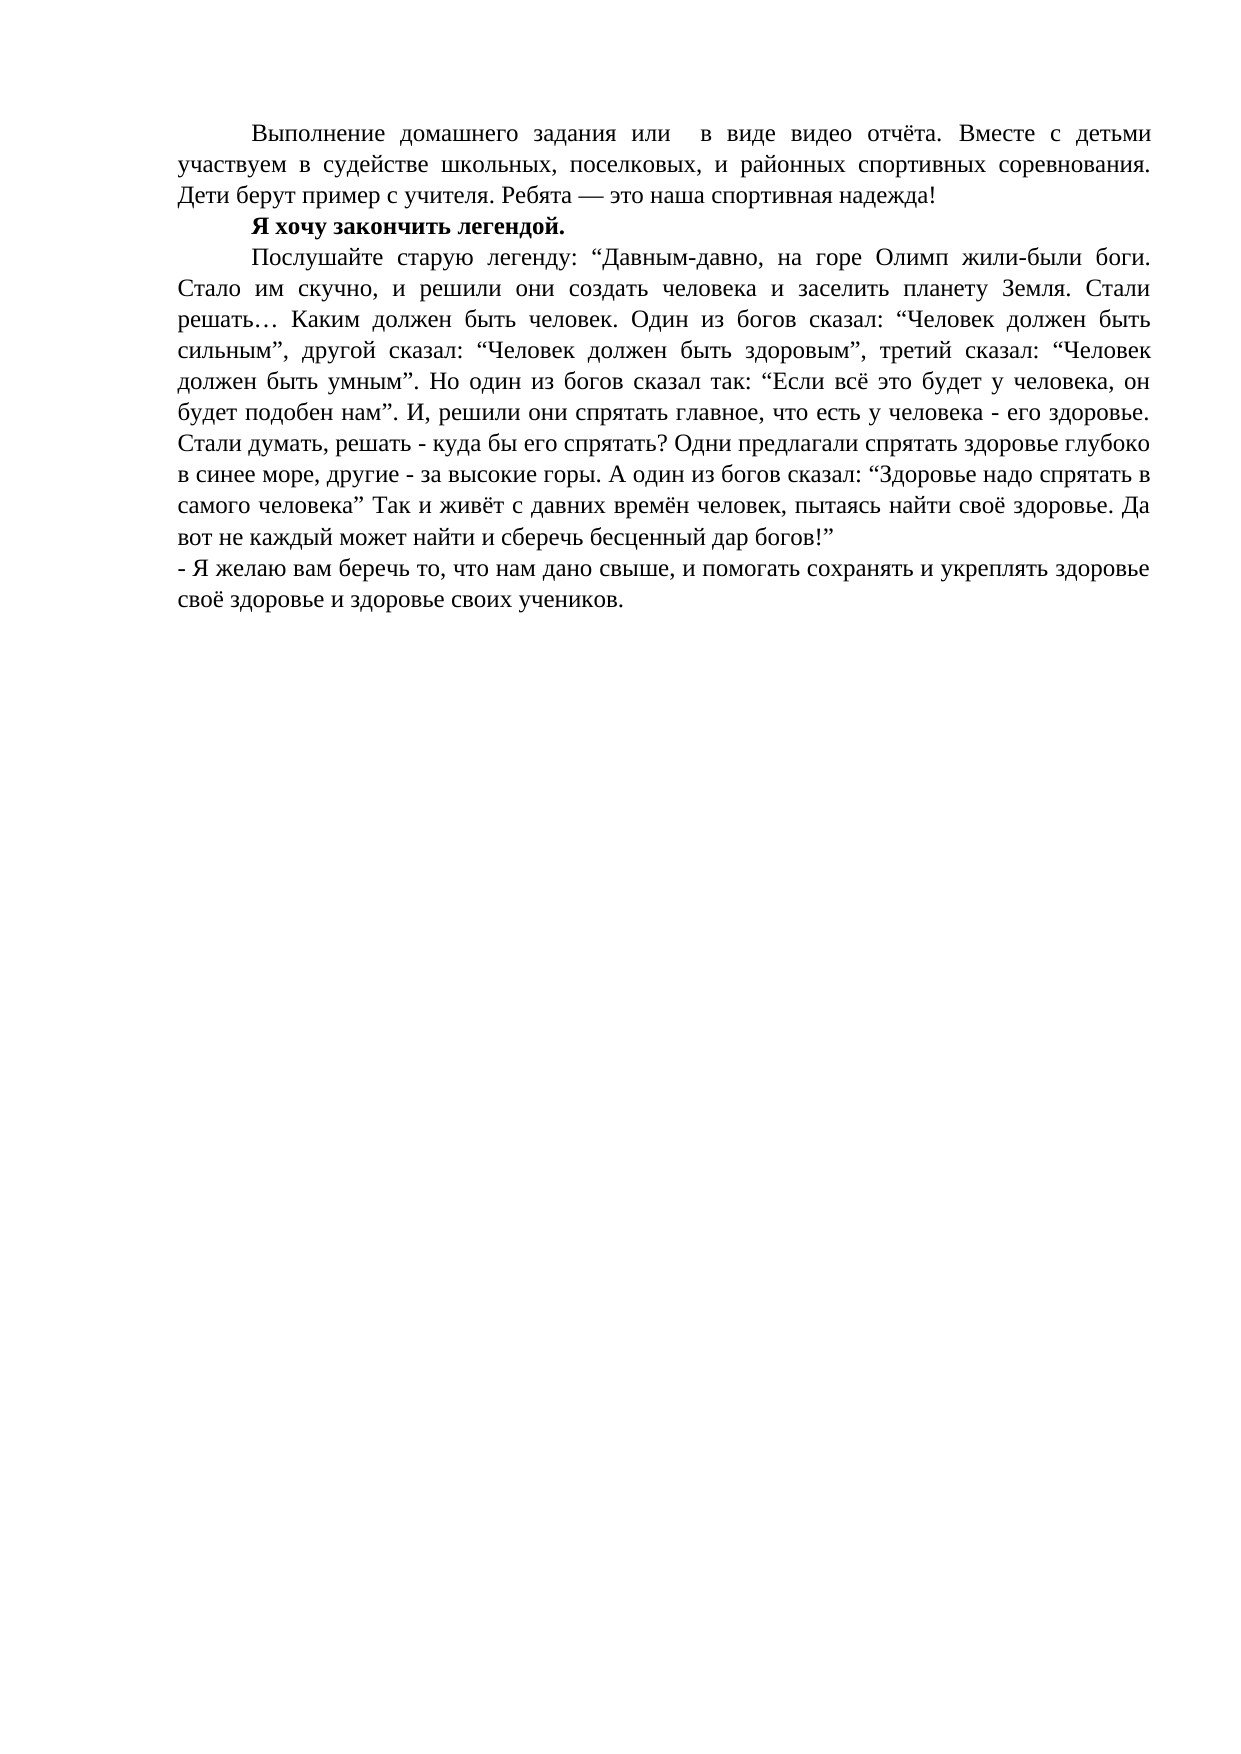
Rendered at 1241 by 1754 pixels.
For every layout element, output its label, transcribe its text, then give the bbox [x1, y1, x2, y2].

text Я хочу закончить легендой. [177, 211, 1152, 240]
text Послушайте старую легенду: “Давным-давно, на горе Олимп жили-были боги. Стало им скучно, и решили они создать человека и заселить планету Земля. Стали решать… Каким должен быть человек. Один из богов сказал: “Человек должен быть сильным”, другой сказал: “Человек должен быть здоровым”, третий сказал: “Человек должен быть умным”. Но один из богов сказал так: “Если всё это будет у человека, он будет подобен нам”. И, решили они спрятать главное, что есть у человека - его здоровье. Стали думать, решать - куда бы его спрятать? Одни предлагали спрятать здоровье глубоко в синее море, другие - за высокие горы. А один из богов сказал: “Здоровье надо спрятать в самого человека” Так и живёт с давних времён человек, пытаясь найти своё здоровье. Да вот не каждый может найти и сберечь бесценный дар богов!” [177, 242, 1152, 550]
text - Я желаю вам беречь то, что нам дано свыше, и помогать сохранять и укреплять здоровье своё здоровье и здоровье своих учеников. [177, 553, 1152, 612]
text Выполнение домашнего задания или в виде видео отчёта. Вместе с детьми участвуем в судействе школьных, поселковых, и районных спортивных соревнования. Дети берут пример с учителя. Ребята — это наша спортивная надежда! [177, 118, 1152, 209]
